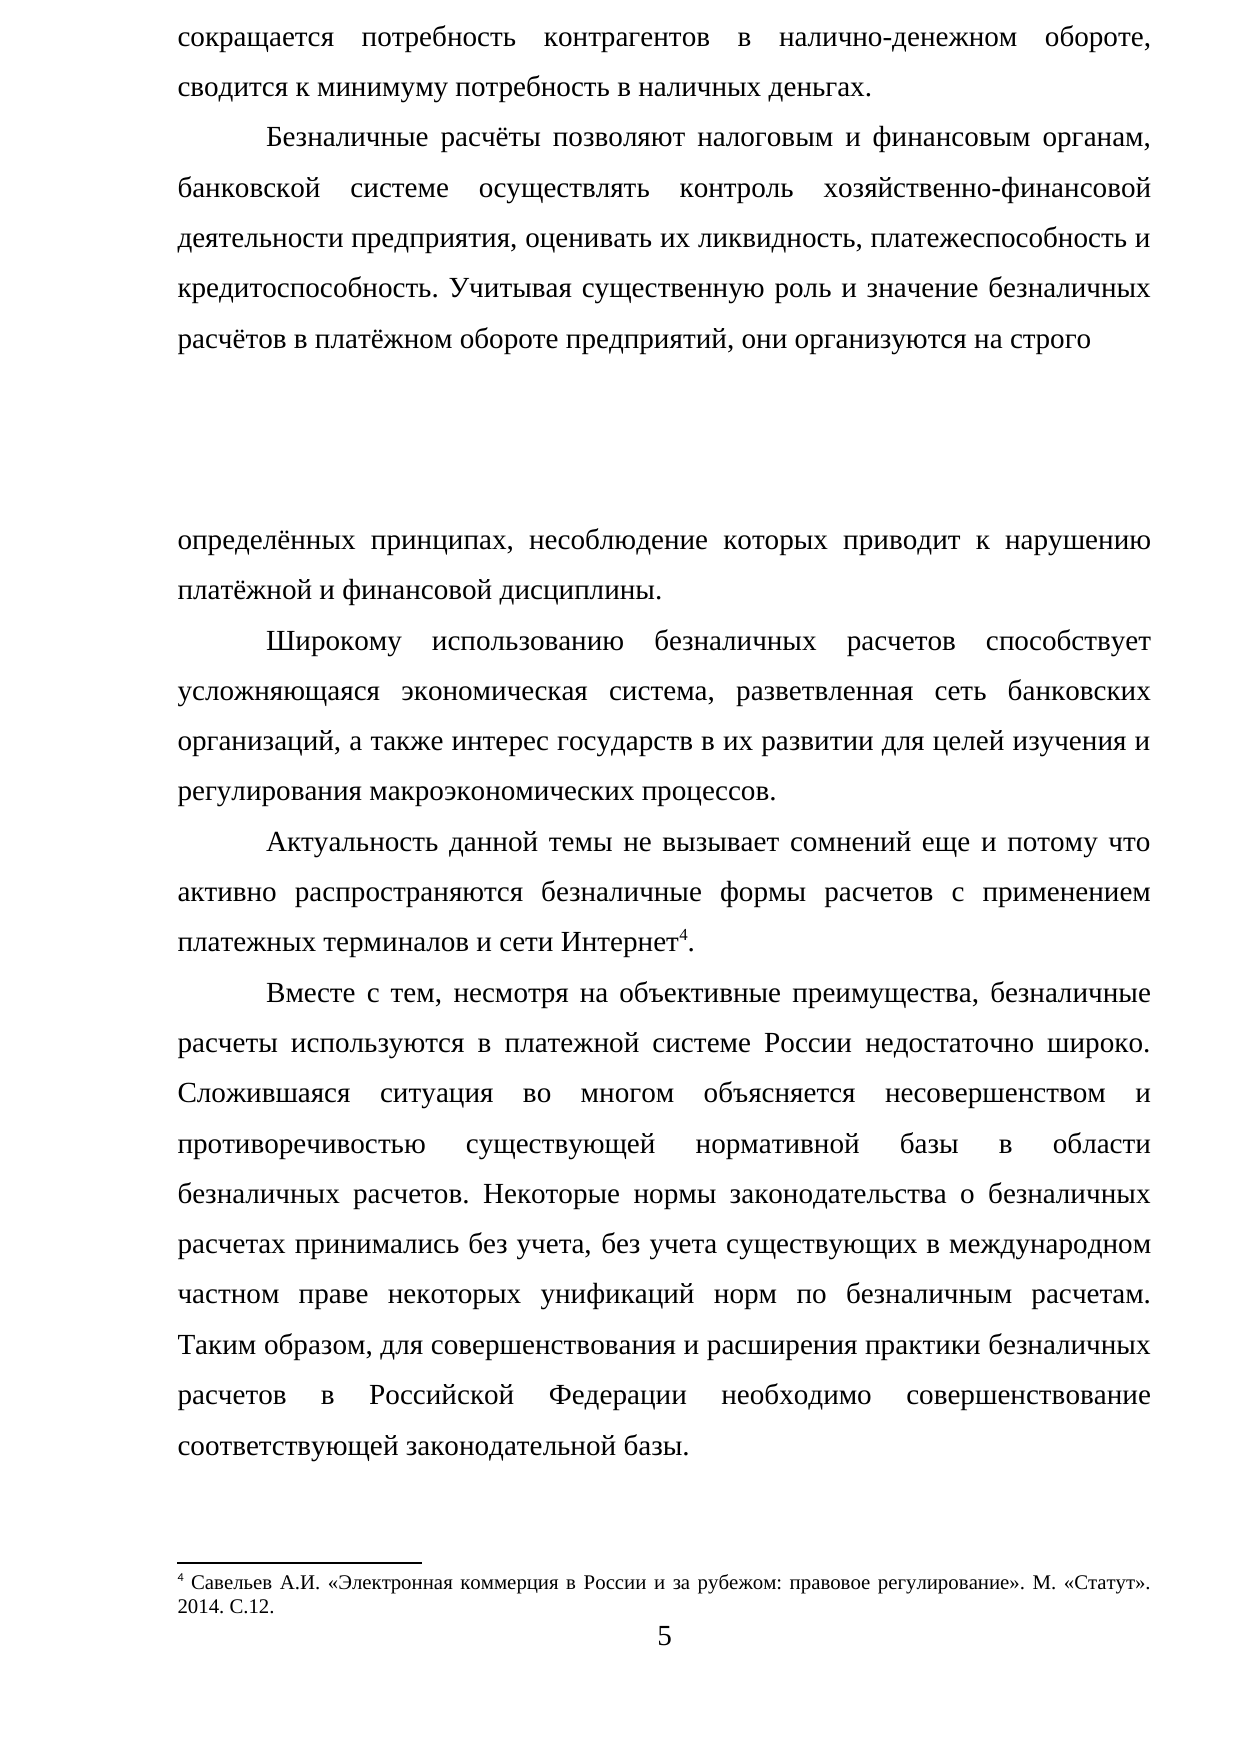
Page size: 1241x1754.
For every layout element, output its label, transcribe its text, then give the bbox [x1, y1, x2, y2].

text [177, 19, 1152, 103]
text Вместе с тем, несмотря на объективные преимущества, безналичные расчеты используются в платежной системе России недостаточно широко. Сложившаяся ситуация во многом объясняется несовершенством и противоречивостью существующей нормативной базы в области безналичных расчетов. Некоторые нормы законодательства о безналичных расчетах принимались без учета, без учета существующих в международном частном праве некоторых унификаций норм по безналичным расчетам. Таким образом, для совершенствования и расширения практики безналичных расчетов в Российской Федерации необходимо совершенствование соответствующей законодательной базы. [177, 975, 1152, 1461]
text Широкому использованию безналичных расчетов способствует усложняющаяся экономическая система, разветвленная сеть банковских организаций, а также интерес государств в их развитии для целей изучения и регулирования макроэкономических процессов. [177, 623, 1152, 807]
text Безналичные расчёты позволяют налоговым и финансовым органам, банковской системе осуществлять контроль хозяйственно-финансовой деятельности предприятия, оценивать их ликвидность, платежеспособность и кредитоспособность. Учитывая существенную роль и значение безналичных расчётов в платёжном обороте предприятий, они организуются на строго [177, 119, 1152, 354]
text Актуальность данной темы не вызывает сомнений еще и потому что активно распространяются безналичные формы расчетов с применением платежных терминалов и сети Интернет. [177, 824, 1152, 958]
text определённых принципах, несоблюдение которых приводит к нарушению платёжной и финансовой дисциплины. [177, 522, 1152, 606]
